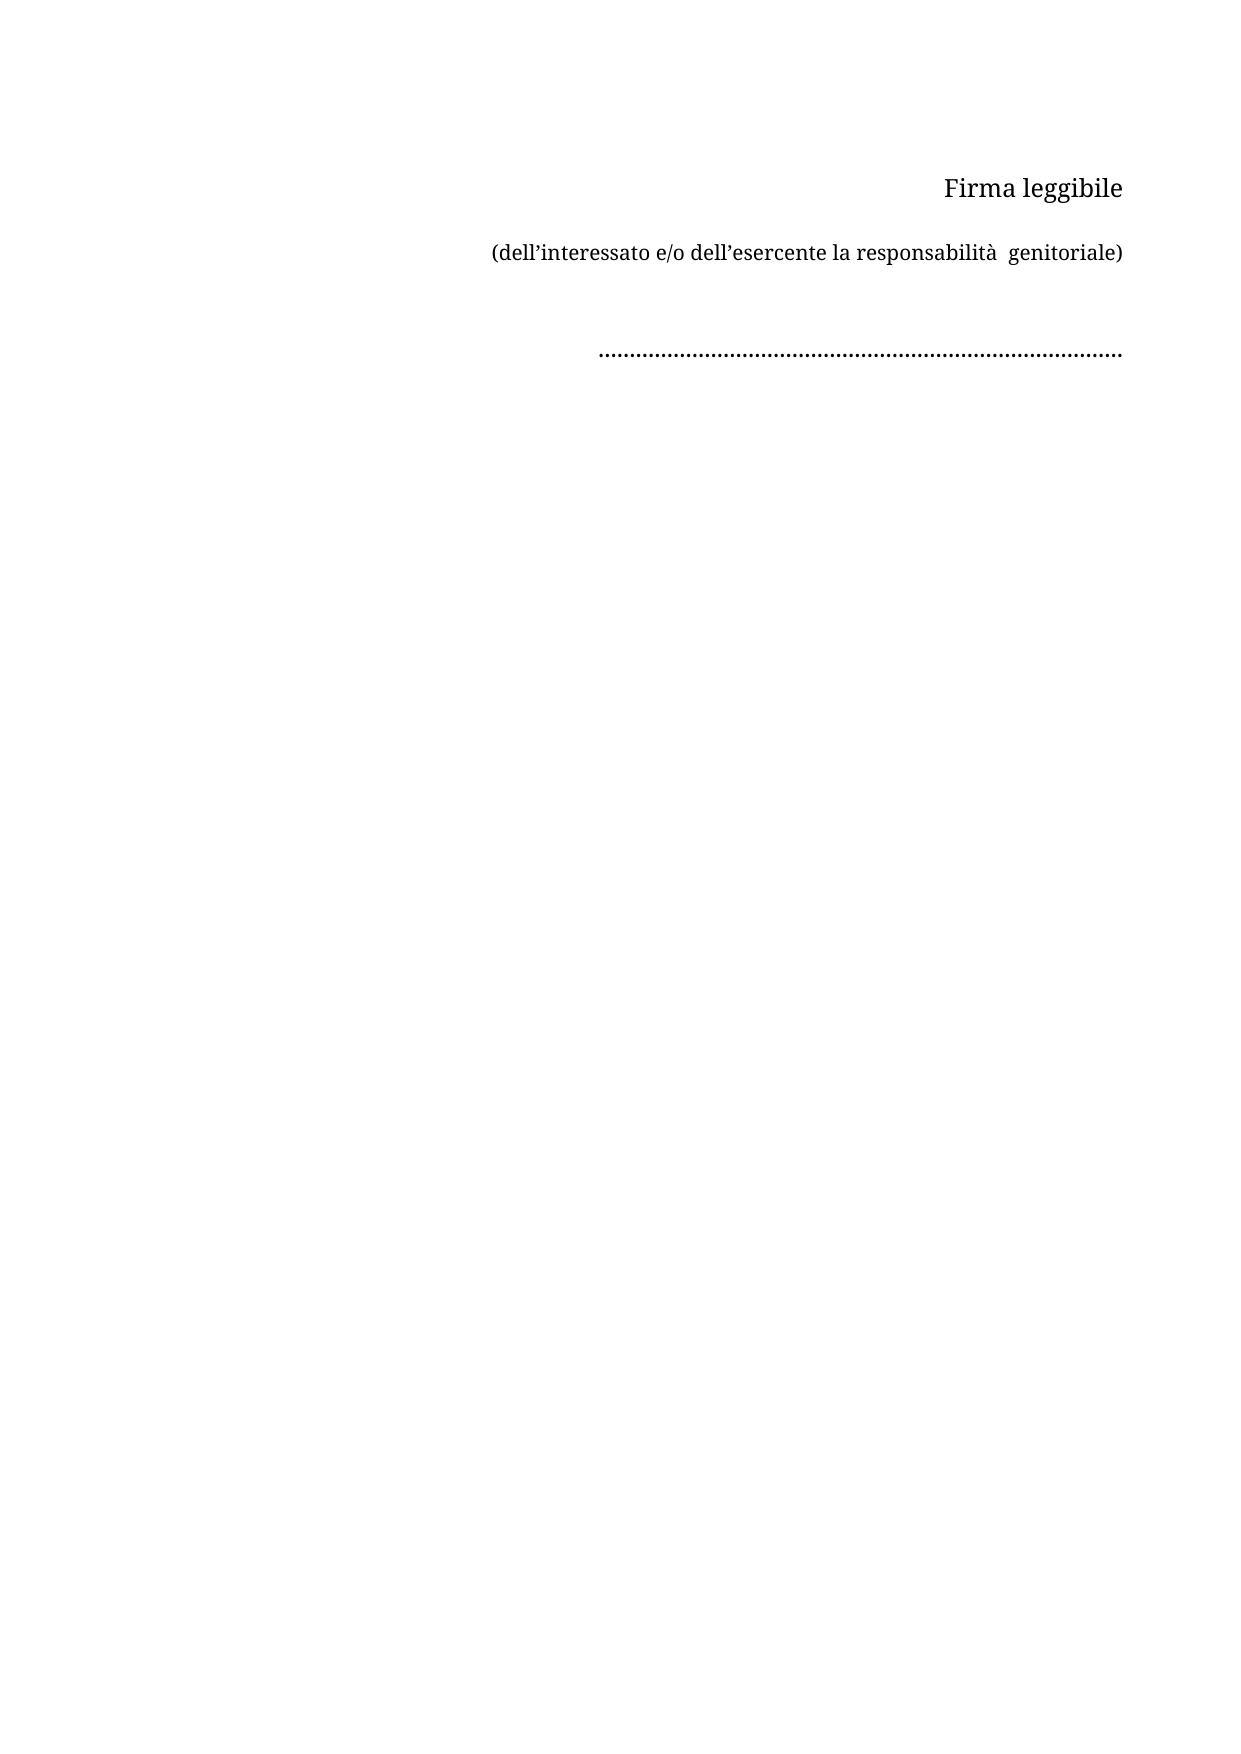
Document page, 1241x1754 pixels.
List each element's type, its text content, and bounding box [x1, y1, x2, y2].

text (dell’interessato e/o dell’esercente la responsabilità genitoriale) [106, 238, 1123, 267]
text Firma leggibile [106, 171, 1123, 205]
text .................................................................................... [106, 331, 1123, 365]
